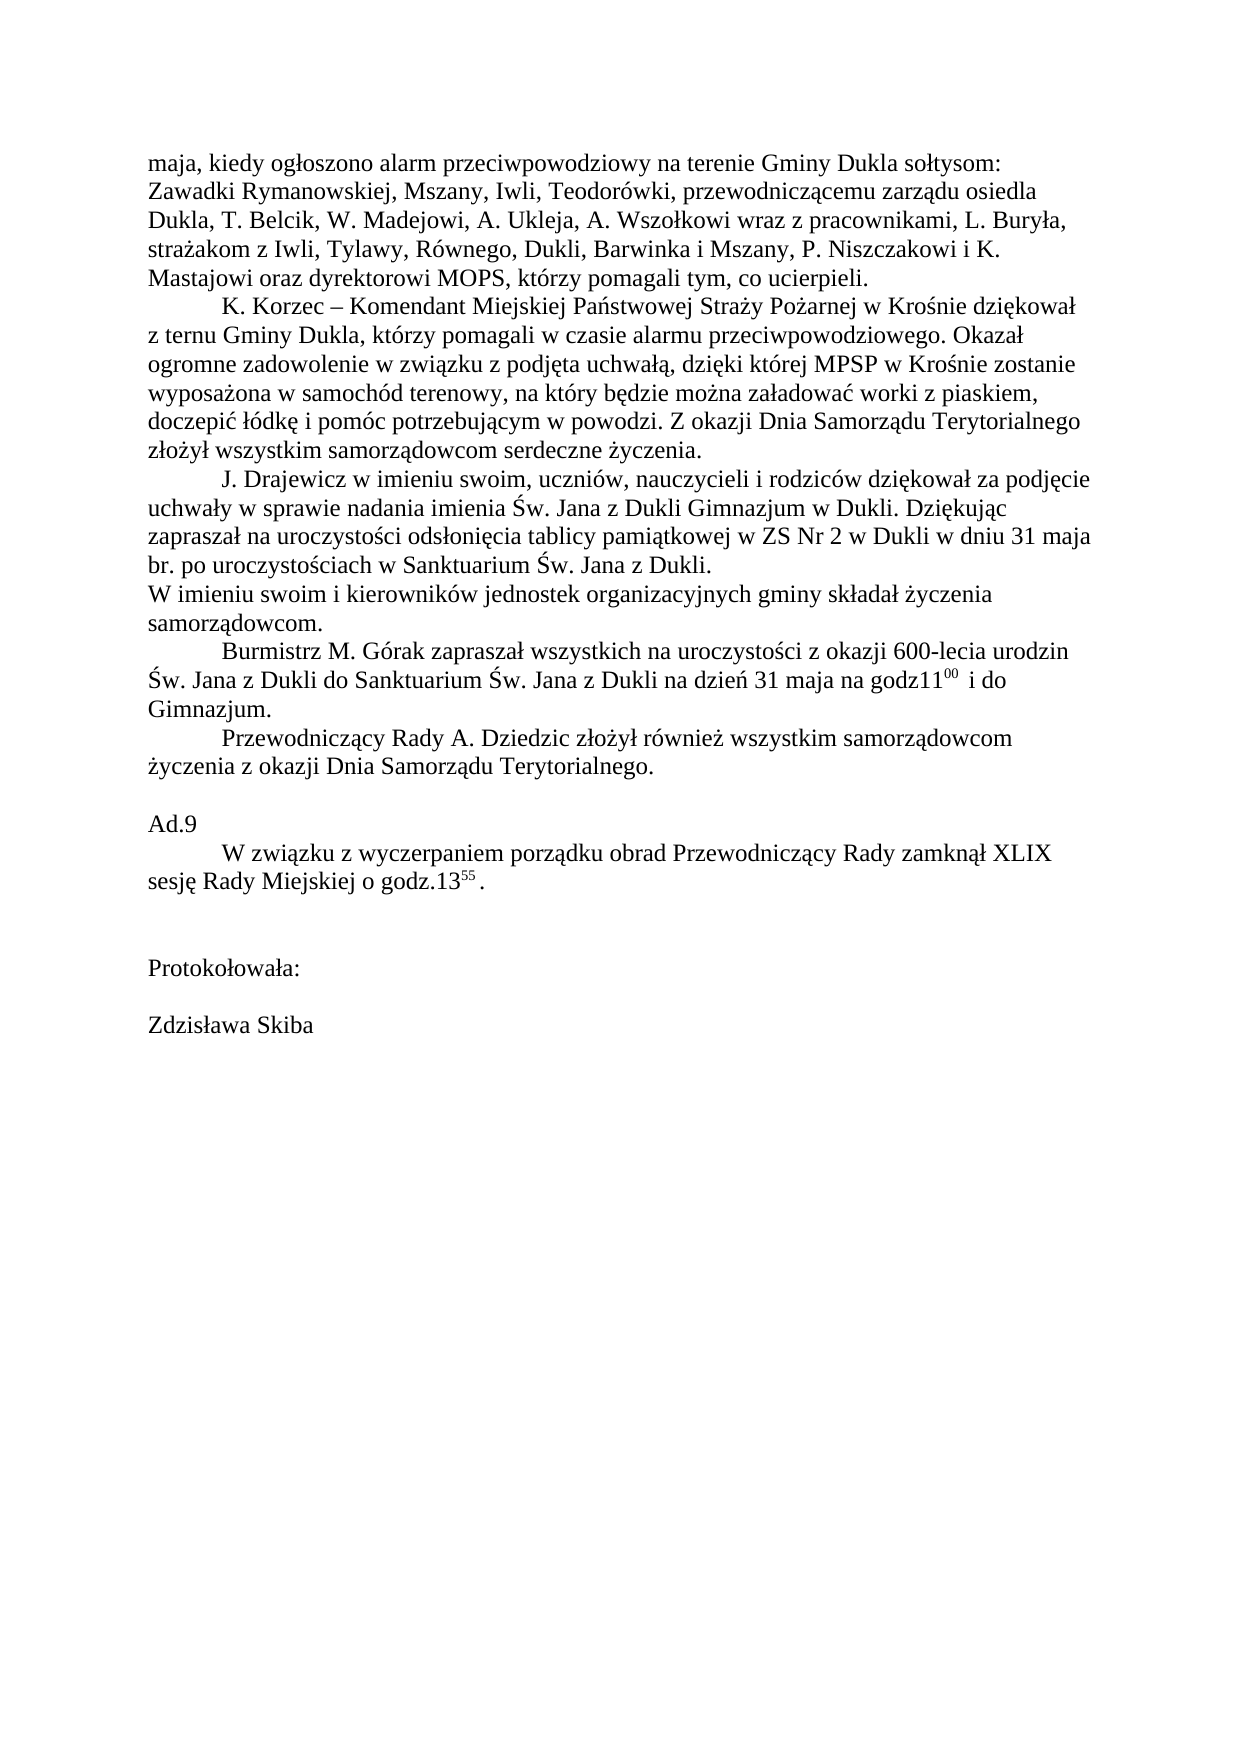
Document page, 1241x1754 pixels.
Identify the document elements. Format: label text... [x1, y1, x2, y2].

text K. Korzec – Komendant Miejskiej Państwowej Straży Pożarnej w Krośnie dziękował z ternu Gminy Dukla, którzy pomagali w czasie alarmu przeciwpowodziowego. Okazał ogromne zadowolenie w związku z podjęta uchwałą, dzięki której MPSP w Krośnie zostanie wyposażona w samochód terenowy, na który będzie można załadować worki z piaskiem, doczepić łódkę i pomóc potrzebującym w powodzi. Z okazji Dnia Samorządu Terytorialnego złożył wszystkim samorządowcom serdeczne życzenia. [148, 291, 1093, 464]
text Przewodniczący Rady A. Dziedzic złożył również wszystkim samorządowcom życzenia z okazji Dnia Samorządu Terytorialnego. [148, 723, 1093, 780]
text W związku z wyczerpaniem porządku obrad Przewodniczący Rady zamknął XLIX sesję Rady Miejskiej o godz.1355 . [148, 838, 1093, 895]
text Ad.9 [148, 809, 1093, 838]
text J. Drajewicz w imieniu swoim, uczniów, nauczycieli i rodziców dziękował za podjęcie uchwały w sprawie nadania imienia Św. Jana z Dukli Gimnazjum w Dukli. Dziękując zapraszał na uroczystości odsłonięcia tablicy pamiątkowej w ZS Nr 2 w Dukli w dniu 31 maja br. po uroczystościach w Sanktuarium Św. Jana z Dukli. [148, 464, 1093, 579]
text Protokołowała: [148, 953, 1093, 981]
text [148, 148, 1093, 291]
text W imieniu swoim i kierowników jednostek organizacyjnych gminy składał życzenia samorządowcom. [148, 579, 1093, 636]
text Zdzisława Skiba [148, 1010, 1093, 1039]
text Burmistrz M. Górak zapraszał wszystkich na uroczystości z okazji 600-lecia urodzin Św. Jana z Dukli do Sanktuarium Św. Jana z Dukli na dzień 31 maja na godz1100 i do Gimnazjum. [148, 636, 1093, 723]
